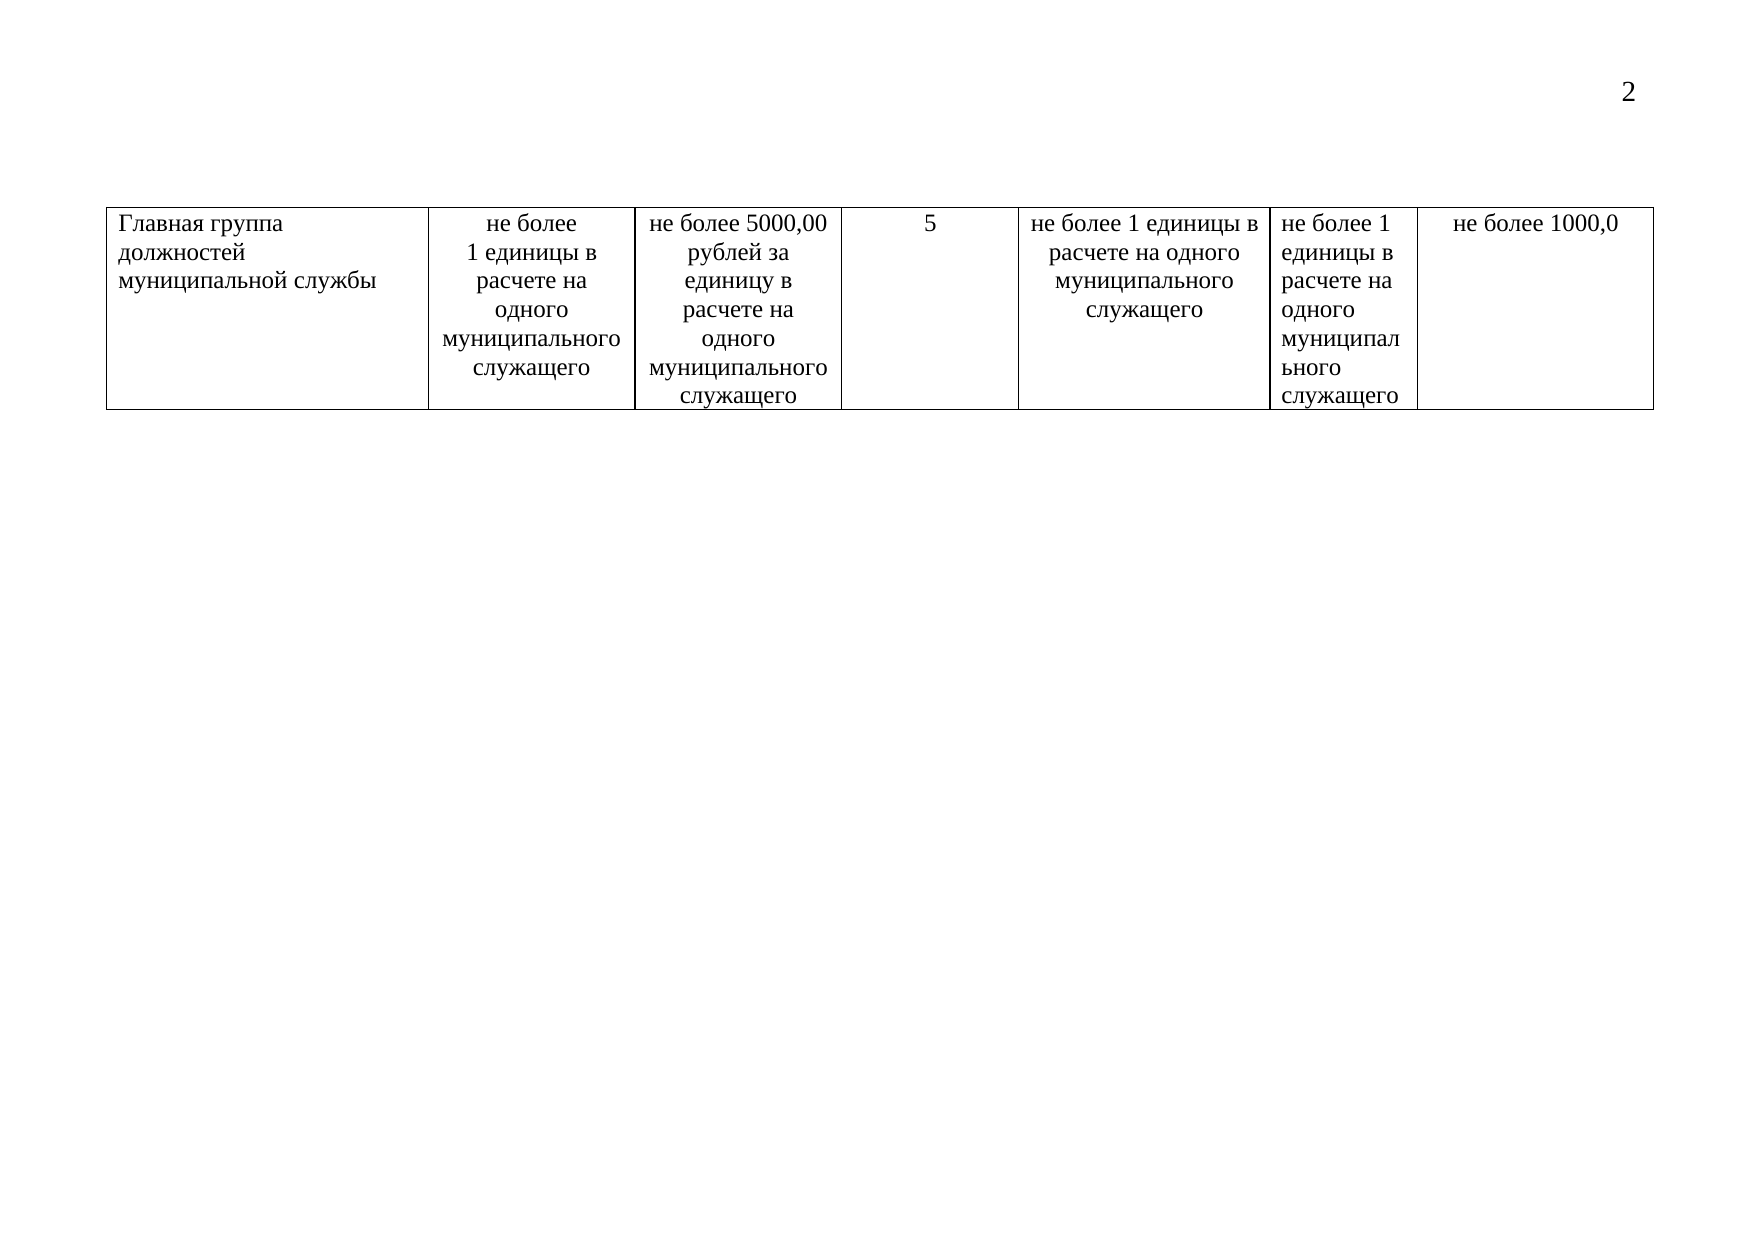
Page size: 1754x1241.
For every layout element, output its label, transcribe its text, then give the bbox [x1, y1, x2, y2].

table_cell не более 1 единицы в расчете на одного муниципального служащего [1019, 208, 1269, 409]
table_cell не более 1 единицы в расчете на одного муниципального служащего [429, 208, 634, 409]
table_cell 5 [842, 208, 1018, 409]
table_cell не более 5000,00 рублей за единицу в расчете на одного муниципального служащего [636, 208, 841, 409]
table_cell не более 1000,0 [1418, 208, 1653, 409]
table_cell не более 1 единицы в расчете на одного муниципального служащего [1271, 208, 1417, 409]
table_cell Главная группа должностей муниципальной службы [107, 208, 428, 409]
